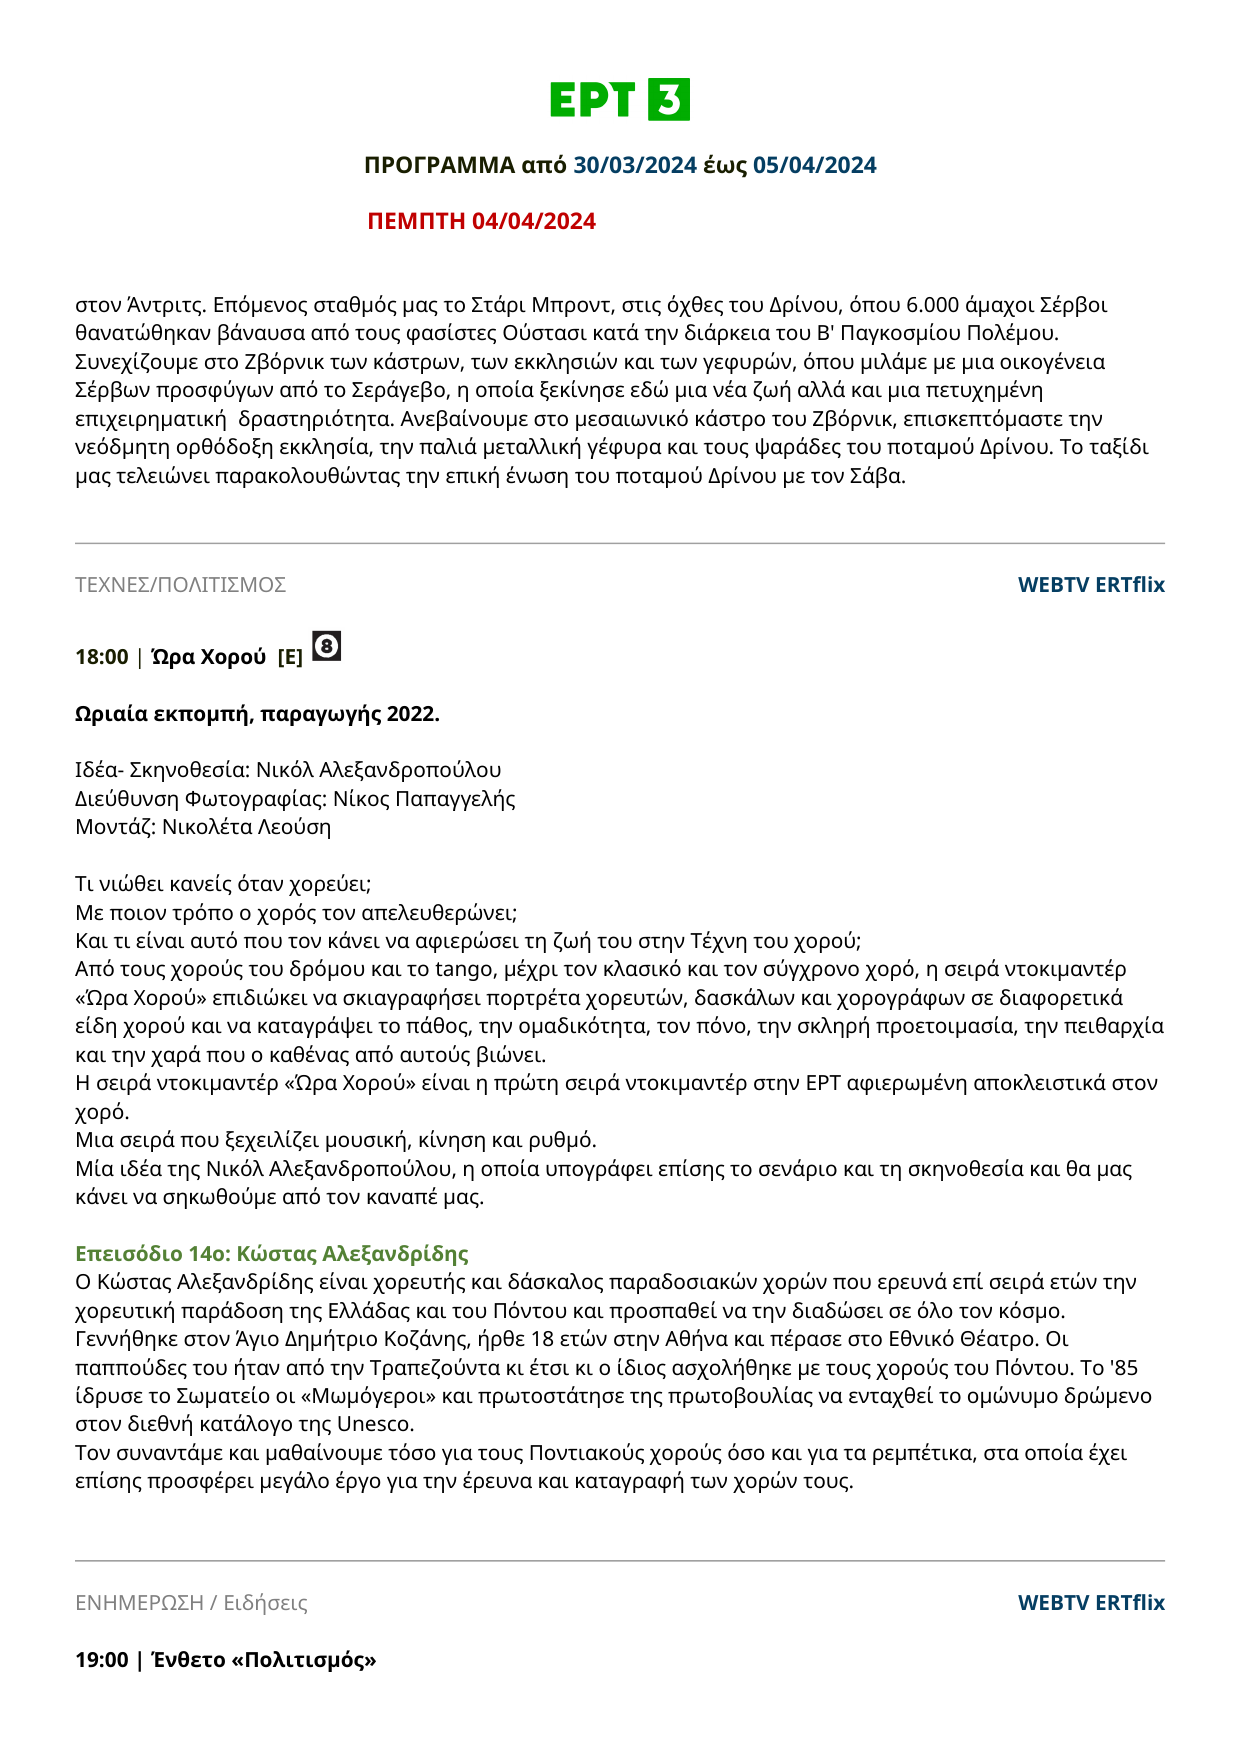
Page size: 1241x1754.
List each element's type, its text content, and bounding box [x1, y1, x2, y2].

text Με ποιον τρόπο o χορός τον απελευθερώνει; [75, 898, 1165, 926]
text Μια σειρά που ξεχειλίζει μουσική, κίνηση και ρυθμό. [75, 1125, 1165, 1154]
text Από τους χορούς του δρόμου και το tango, μέχρι τον κλασικό και τον σύγχρονο χορό, η σειρά ντοκιμαντέρ «Ώρα Χορού» επιδιώκει να σκιαγραφήσει πορτρέτα χορευτών, δασκάλων και χορογράφων σε διαφορετικά είδη χορού και να καταγράψει το πάθος, την ομαδικότητα, τον πόνο, την σκληρή προετοιμασία, την πειθαρχία και την χαρά που ο καθένας από αυτούς βιώνει. [75, 954, 1165, 1068]
table_header WEBTV ERTflix [620, 1588, 1165, 1617]
table_header ΤΕΧΝΕΣ/ΠΟΛΙΤΙΣΜΟΣ [75, 571, 620, 599]
text Μοντάζ: Νικολέτα Λεούση [75, 812, 1165, 841]
text 18:00 | Ώρα Χορού [Ε] [75, 627, 1165, 670]
text 19:00 | Ένθετο «Πολιτισμός» [75, 1617, 1165, 1673]
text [75, 290, 1165, 489]
text Τι νιώθει κανείς όταν χορεύει; [75, 869, 1165, 898]
text Η σειρά ντοκιμαντέρ «Ώρα Χορού» είναι η πρώτη σειρά ντοκιμαντέρ στην ΕΡΤ αφιερωμένη αποκλειστικά στον χορό. [75, 1068, 1165, 1125]
table_header ΕΝΗΜΕΡΩΣΗ / Ειδήσεις [75, 1588, 620, 1617]
table_header WEBTV ERTflix [620, 571, 1165, 599]
text Επεισόδιο 14ο: Κώστας Αλεξανδρίδης [75, 1239, 1165, 1267]
text Μία ιδέα της Νικόλ Αλεξανδροπούλου, η οποία υπογράφει επίσης το σενάριο και τη σκηνοθεσία και θα μας κάνει να σηκωθούμε από τον καναπέ μας. [75, 1154, 1165, 1211]
picture [546, 75, 694, 124]
text Τον συναντάμε και μαθαίνουμε τόσο για τους Ποντιακούς χορούς όσο και για τα ρεμπέτικα, στα οποία έχει επίσης προσφέρει μεγάλο έργο για την έρευνα και καταγραφή των χορών τους. [75, 1438, 1165, 1495]
text Διεύθυνση Φωτογραφίας: Νίκος Παπαγγελής [75, 784, 1165, 812]
text Και τι είναι αυτό που τον κάνει να αφιερώσει τη ζωή του στην Τέχνη του χορού; [75, 926, 1165, 954]
text Ιδέα- Σκηνοθεσία: Νικόλ Αλεξανδροπούλου [75, 756, 1165, 784]
text Ωριαία εκπομπή, παραγωγής 2022. [75, 699, 1165, 727]
text Ο Κώστας Αλεξανδρίδης είναι χορευτής και δάσκαλος παραδοσιακών χορών που ερευνά επί σειρά ετών την χορευτική παράδοση της Ελλάδας και του Πόντου και προσπαθεί να την διαδώσει σε όλο τον κόσμο. [75, 1267, 1165, 1324]
text Γεννήθηκε στον Άγιο Δημήτριο Κοζάνης, ήρθε 18 ετών στην Αθήνα και πέρασε στο Εθνικό Θέατρο. Οι παππούδες του ήταν από την Τραπεζούντα κι έτσι κι ο ίδιος ασχολήθηκε με τους χορούς του Πόντου. Το '85 ίδρυσε το Σωματείο οι «Μωμόγεροι» και πρωτοστάτησε της πρωτοβουλίας να ενταχθεί το ομώνυμο δρώμενο στον διεθνή κατάλογο της Unesco. [75, 1324, 1165, 1438]
picture [308, 627, 345, 664]
